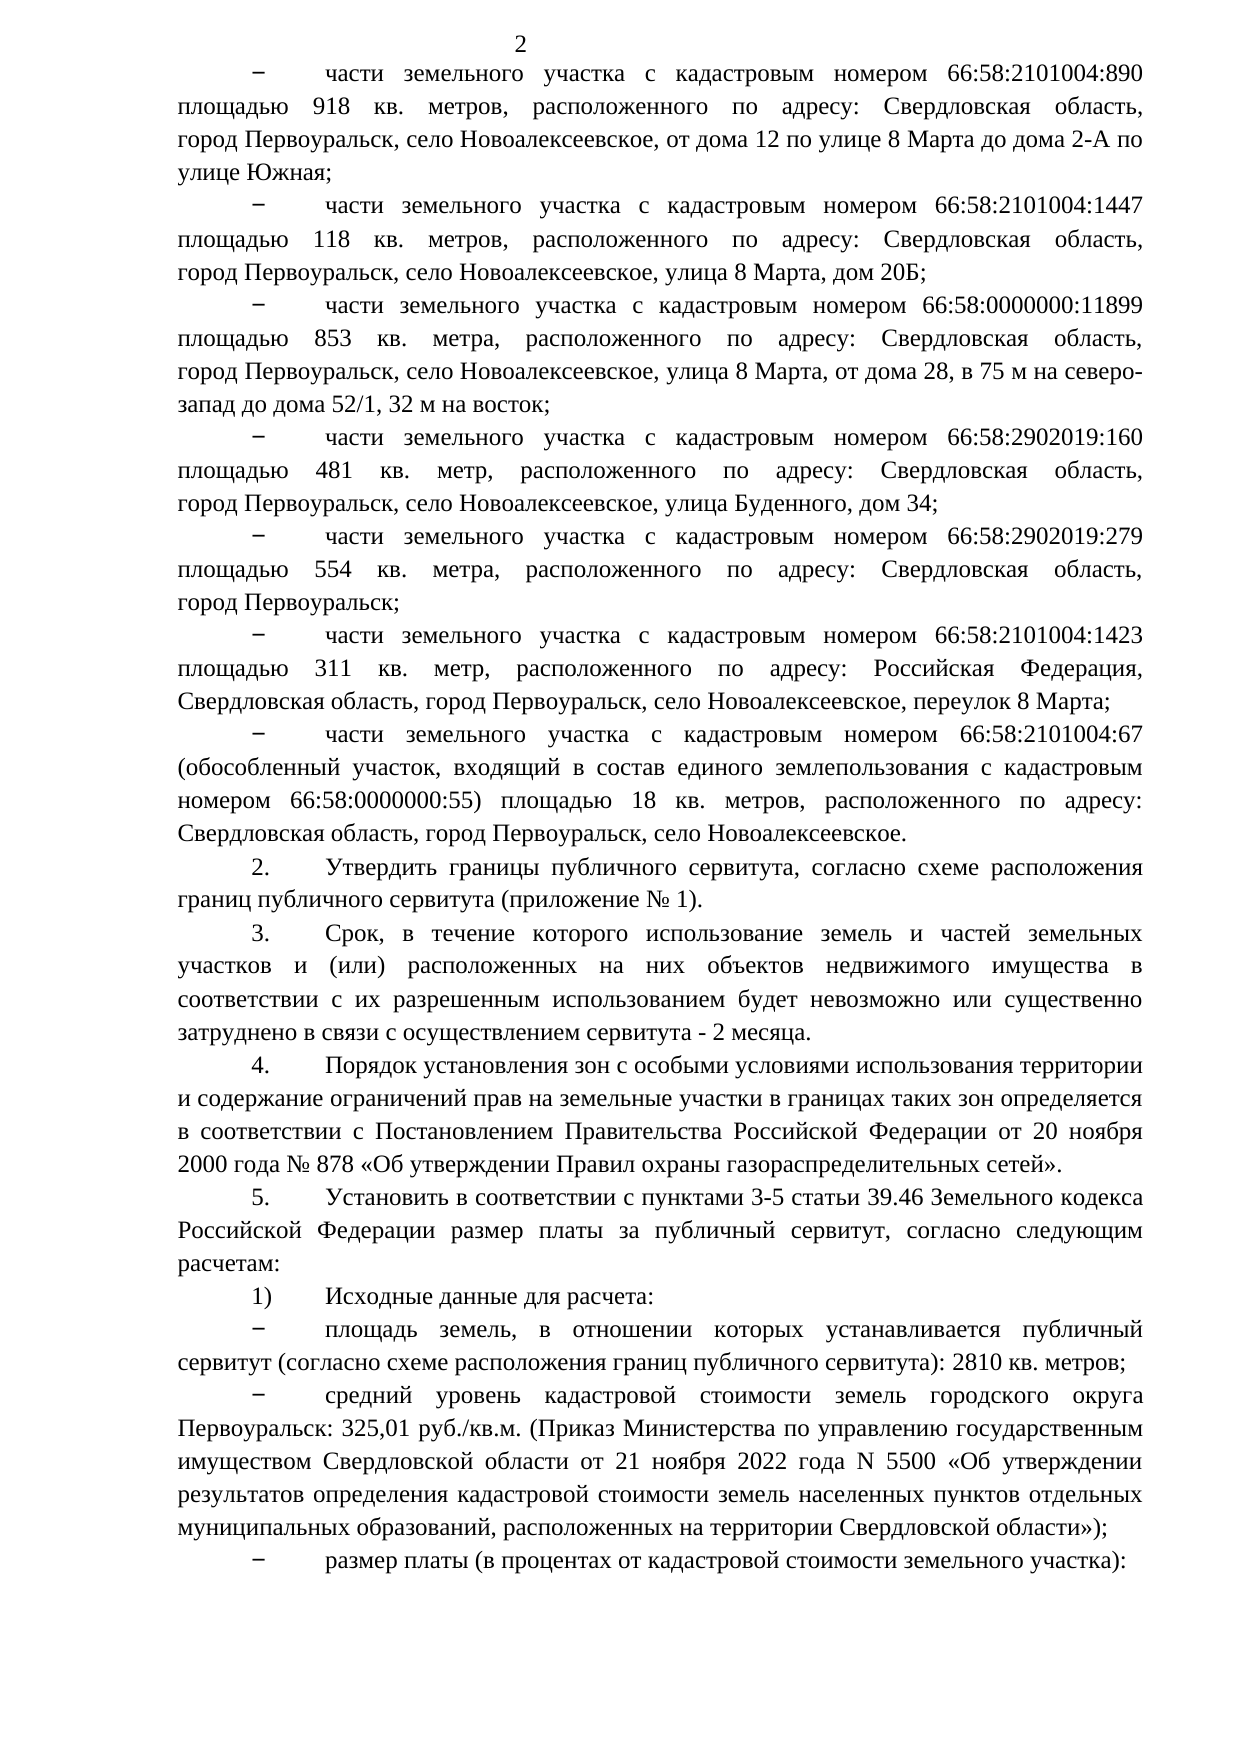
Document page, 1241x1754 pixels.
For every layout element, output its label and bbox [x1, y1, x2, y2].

table_header [166, 58, 1155, 1611]
